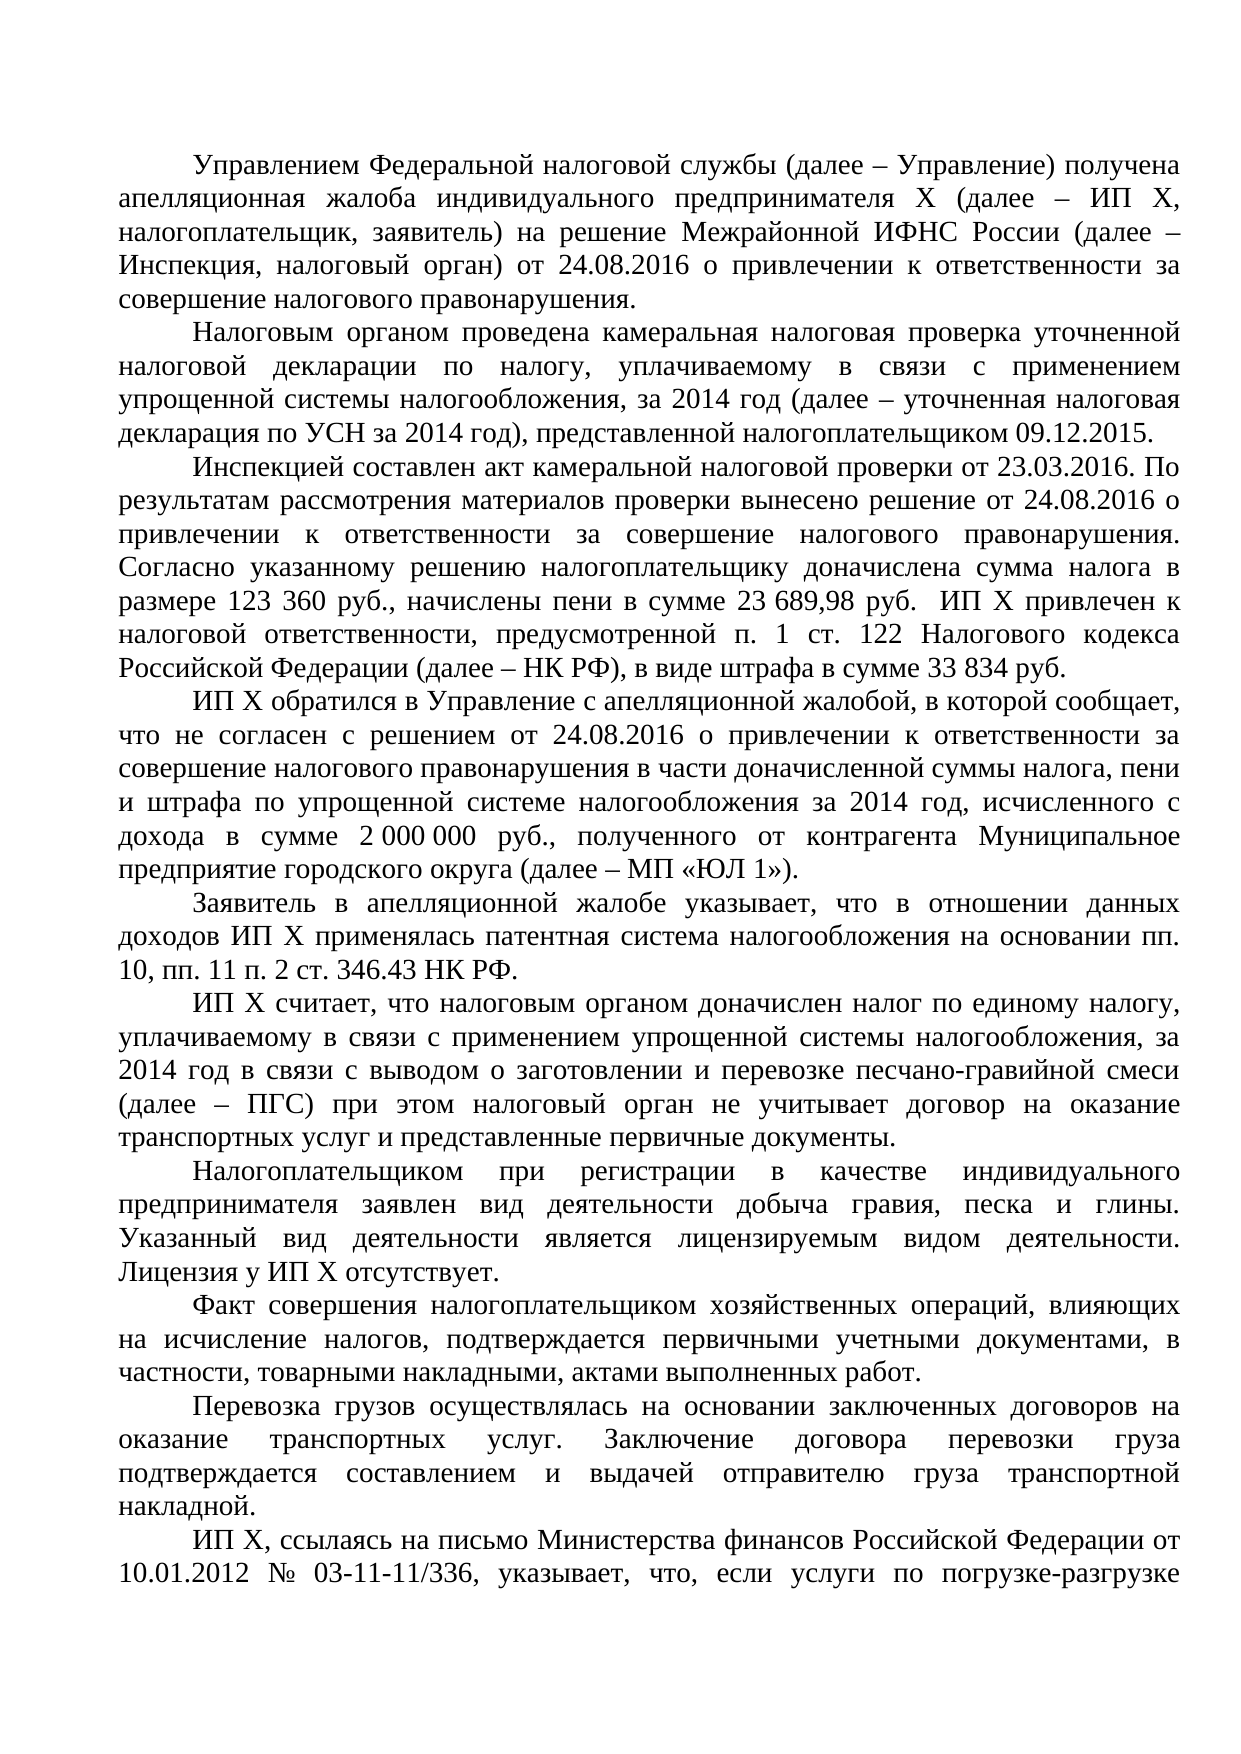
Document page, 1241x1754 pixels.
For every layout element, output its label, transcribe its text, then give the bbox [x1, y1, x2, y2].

text ИП Х обратился в Управление с апелляционной жалобой, в которой сообщает, что не согласен с решением от 24.08.2016 о привлечении к ответственности за совершение налогового правонарушения в части доначисленной суммы налога, пени и штрафа по упрощенной системе налогообложения за 2014 год, исчисленного с дохода в сумме 2 000 000 руб., полученного от контрагента Муниципальное предприятие городского округа (далее – МП «ЮЛ 1»). [118, 683, 1181, 885]
text Заявитель в апелляционной жалобе указывает, что в отношении данных доходов ИП Х применялась патентная система налогообложения на основании пп. 10, пп. 11 п. 2 ст. 346.43 НК РФ. [118, 885, 1181, 985]
text Инспекцией составлен акт камеральной налоговой проверки от 23.03.2016. По результатам рассмотрения материалов проверки вынесено решение от 24.08.2016 о привлечении к ответственности за совершение налогового правонарушения. Согласно указанному решению налогоплательщику доначислена сумма налога в размере 123 360 руб., начислены пени в сумме 23 689,98 руб. ИП Х привлечен к налоговой ответственности, предусмотренной п. 1 ст. 122 Налогового кодекса Российской Федерации (далее – НК РФ), в виде штрафа в сумме 33 834 руб. [118, 449, 1181, 683]
text Налоговым органом проведена камеральная налоговая проверка уточненной налоговой декларации по налогу, уплачиваемому в связи с применением упрощенной системы налогообложения, за 2014 год (далее – уточненная налоговая декларация по УСН за 2014 год), представленной налогоплательщиком 09.12.2015. [118, 314, 1181, 449]
text ИП Х считает, что налоговым органом доначислен налог по единому налогу, уплачиваемому в связи с применением упрощенной системы налогообложения, за 2014 год в связи с выводом о заготовлении и перевозке песчано-гравийной смеси (далее – ПГС) при этом налоговый орган не учитывает договор на оказание транспортных услуг и представленные первичные документы. [118, 985, 1181, 1153]
text Перевозка грузов осуществлялась на основании заключенных договоров на оказание транспортных услуг. Заключение договора перевозки груза подтверждается составлением и выдачей отправителю груза транспортной накладной. [118, 1388, 1181, 1522]
text Управлением Федеральной налоговой службы (далее – Управление) получена апелляционная жалоба индивидуального предпринимателя Х (далее – ИП Х, налогоплательщик, заявитель) на решение Межрайонной ИФНС России (далее – Инспекция, налоговый орган) от 24.08.2016 о привлечении к ответственности за совершение налогового правонарушения. [118, 147, 1181, 314]
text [118, 1522, 1181, 1589]
text Налогоплательщиком при регистрации в качестве индивидуального предпринимателя заявлен вид деятельности добыча гравия, песка и глины. Указанный вид деятельности является лицензируемым видом деятельности. Лицензия у ИП Х отсутствует. [118, 1153, 1181, 1287]
text Факт совершения налогоплательщиком хозяйственных операций, влияющих на исчисление налогов, подтверждается первичными учетными документами, в частности, товарными накладными, актами выполненных работ. [118, 1287, 1181, 1388]
